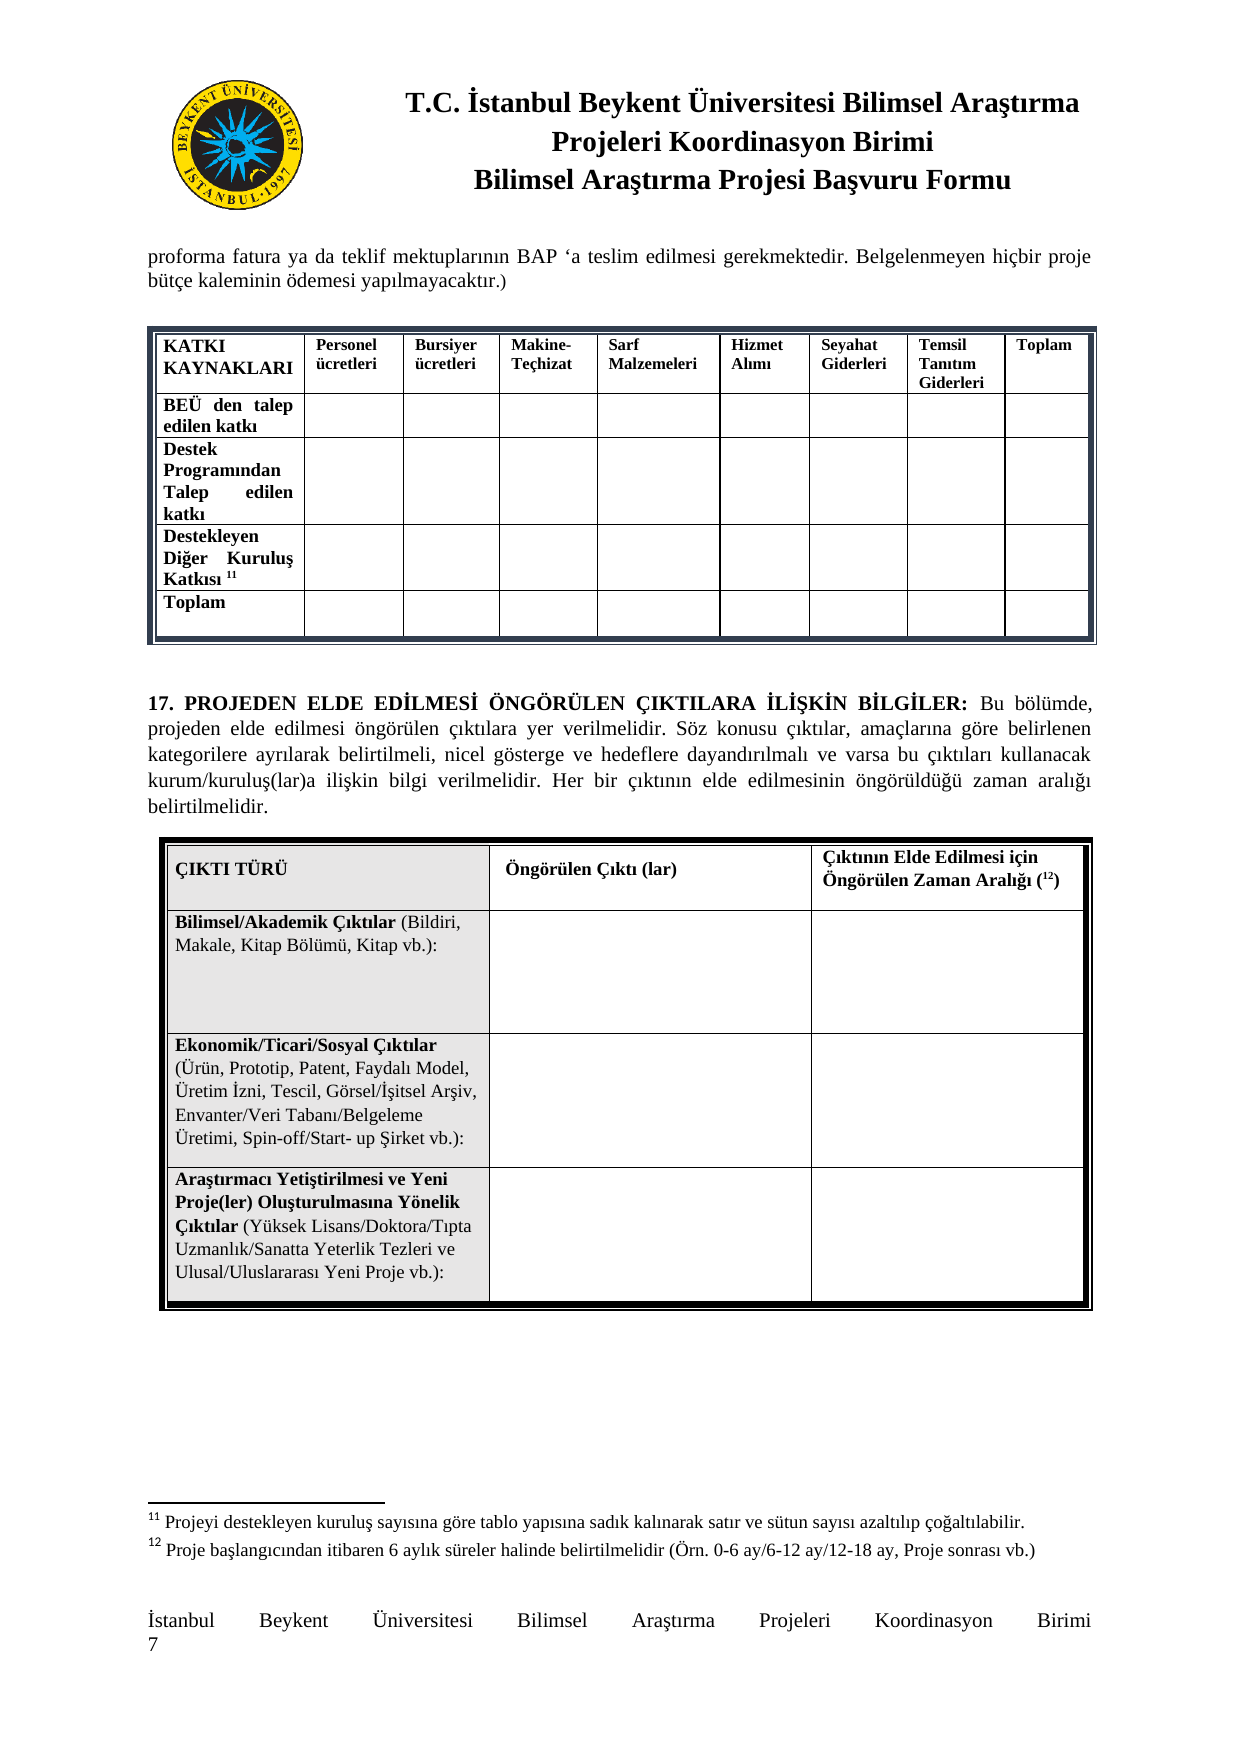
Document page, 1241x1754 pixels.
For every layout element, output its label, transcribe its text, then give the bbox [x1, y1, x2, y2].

table_cell [404, 438, 499, 524]
table_cell [404, 591, 499, 636]
table_cell [500, 438, 597, 524]
table_header ÇIKTI TÜRÜ [168, 846, 489, 910]
table_cell [812, 1034, 1083, 1167]
table_cell [908, 394, 1004, 437]
table_cell [598, 394, 719, 437]
table_cell [1006, 525, 1088, 590]
table_cell [305, 394, 403, 437]
table_header Makine-Teçhizat [500, 335, 597, 392]
table_cell [908, 438, 1004, 524]
table_header Sarf Malzemeleri [598, 335, 719, 392]
table_cell [810, 525, 907, 590]
table_cell [404, 525, 499, 590]
table_cell [810, 438, 907, 524]
table_cell [305, 591, 403, 636]
table_cell Ekonomik/Ticari/Sosyal Çıktılar (Ürün, Prototip, Patent, Faydalı Model, Üretim İzni, Tescil, Görsel/İşitsel Arşiv, Envanter/Veri Tabanı/Belgeleme Üretimi, Spin-off/Start- up Şirket vb.): [168, 1034, 489, 1167]
table_cell [500, 591, 597, 636]
table_cell [1006, 394, 1088, 437]
table_header Personel ücretleri [305, 335, 403, 392]
table_cell [490, 911, 811, 1033]
table_cell [500, 525, 597, 590]
table_header Toplam [1006, 335, 1088, 392]
table_cell [1006, 438, 1088, 524]
table_cell Destekleyen Diğer Kuruluş Katkısı [157, 525, 304, 590]
table_header Temsil Tanıtım Giderleri [908, 335, 1004, 392]
table_cell [810, 591, 907, 636]
picture [165, 73, 309, 216]
table_cell [305, 525, 403, 590]
table_cell [721, 591, 809, 636]
table_cell [908, 525, 1004, 590]
table_cell [490, 1034, 811, 1167]
table_header Çıktının Elde Edilmesi için Öngörülen Zaman Aralığı () [812, 846, 1083, 910]
table_cell Toplam [157, 591, 304, 636]
table_cell [908, 591, 1004, 636]
table_cell Bilimsel/Akademik Çıktılar (Bildiri, Makale, Kitap Bölümü, Kitap vb.): [168, 911, 489, 1033]
text 17. PROJEDEN ELDE EDİLMESİ ÖNGÖRÜLEN ÇIKTILARA İLİŞKİN BİLGİLER: Bu bölümde, projeden elde edilmesi öngörülen çıktılara yer verilmelidir. Söz konusu çıktılar, amaçlarına göre belirlenen kategorilere ayrılarak belirtilmeli, nicel gösterge ve hedeflere dayandırılmalı ve varsa bu çıktıları kullanacak kurum/kuruluş(lar)a ilişkin bilgi verilmelidir. Her bir çıktının elde edilmesinin öngörüldüğü zaman aralığı belirtilmelidir. [148, 690, 1093, 818]
table_header Seyahat Giderleri [810, 335, 907, 392]
table_cell [404, 394, 499, 437]
table_cell [1006, 591, 1088, 636]
table_cell [598, 591, 719, 636]
table_cell Araştırmacı Yetiştirilmesi ve Yeni Proje(ler) Oluşturulmasına Yönelik Çıktılar (Yüksek Lisans/Doktora/Tıpta Uzmanlık/Sanatta Yeterlik Tezleri ve Ulusal/Uluslararası Yeni Proje vb.): [168, 1168, 489, 1301]
table_cell [812, 1168, 1083, 1301]
table_cell [721, 438, 809, 524]
table_header Bursiyer ücretleri [404, 335, 499, 392]
table_cell [721, 525, 809, 590]
table_cell [598, 525, 719, 590]
table_cell [305, 438, 403, 524]
table_header Öngörülen Çıktı (lar) [490, 846, 811, 910]
table_cell [812, 911, 1083, 1033]
table_header Hizmet Alımı [721, 335, 809, 392]
table_cell [500, 394, 597, 437]
table_cell [490, 1168, 811, 1301]
table_header KATKI KAYNAKLARI [157, 335, 304, 392]
table_cell BEÜ den talep edilen katkı [157, 394, 304, 437]
table_cell Destek Programından Talep edilen katkı [157, 438, 304, 524]
table_cell [810, 394, 907, 437]
table_cell [721, 394, 809, 437]
table_cell [598, 438, 719, 524]
